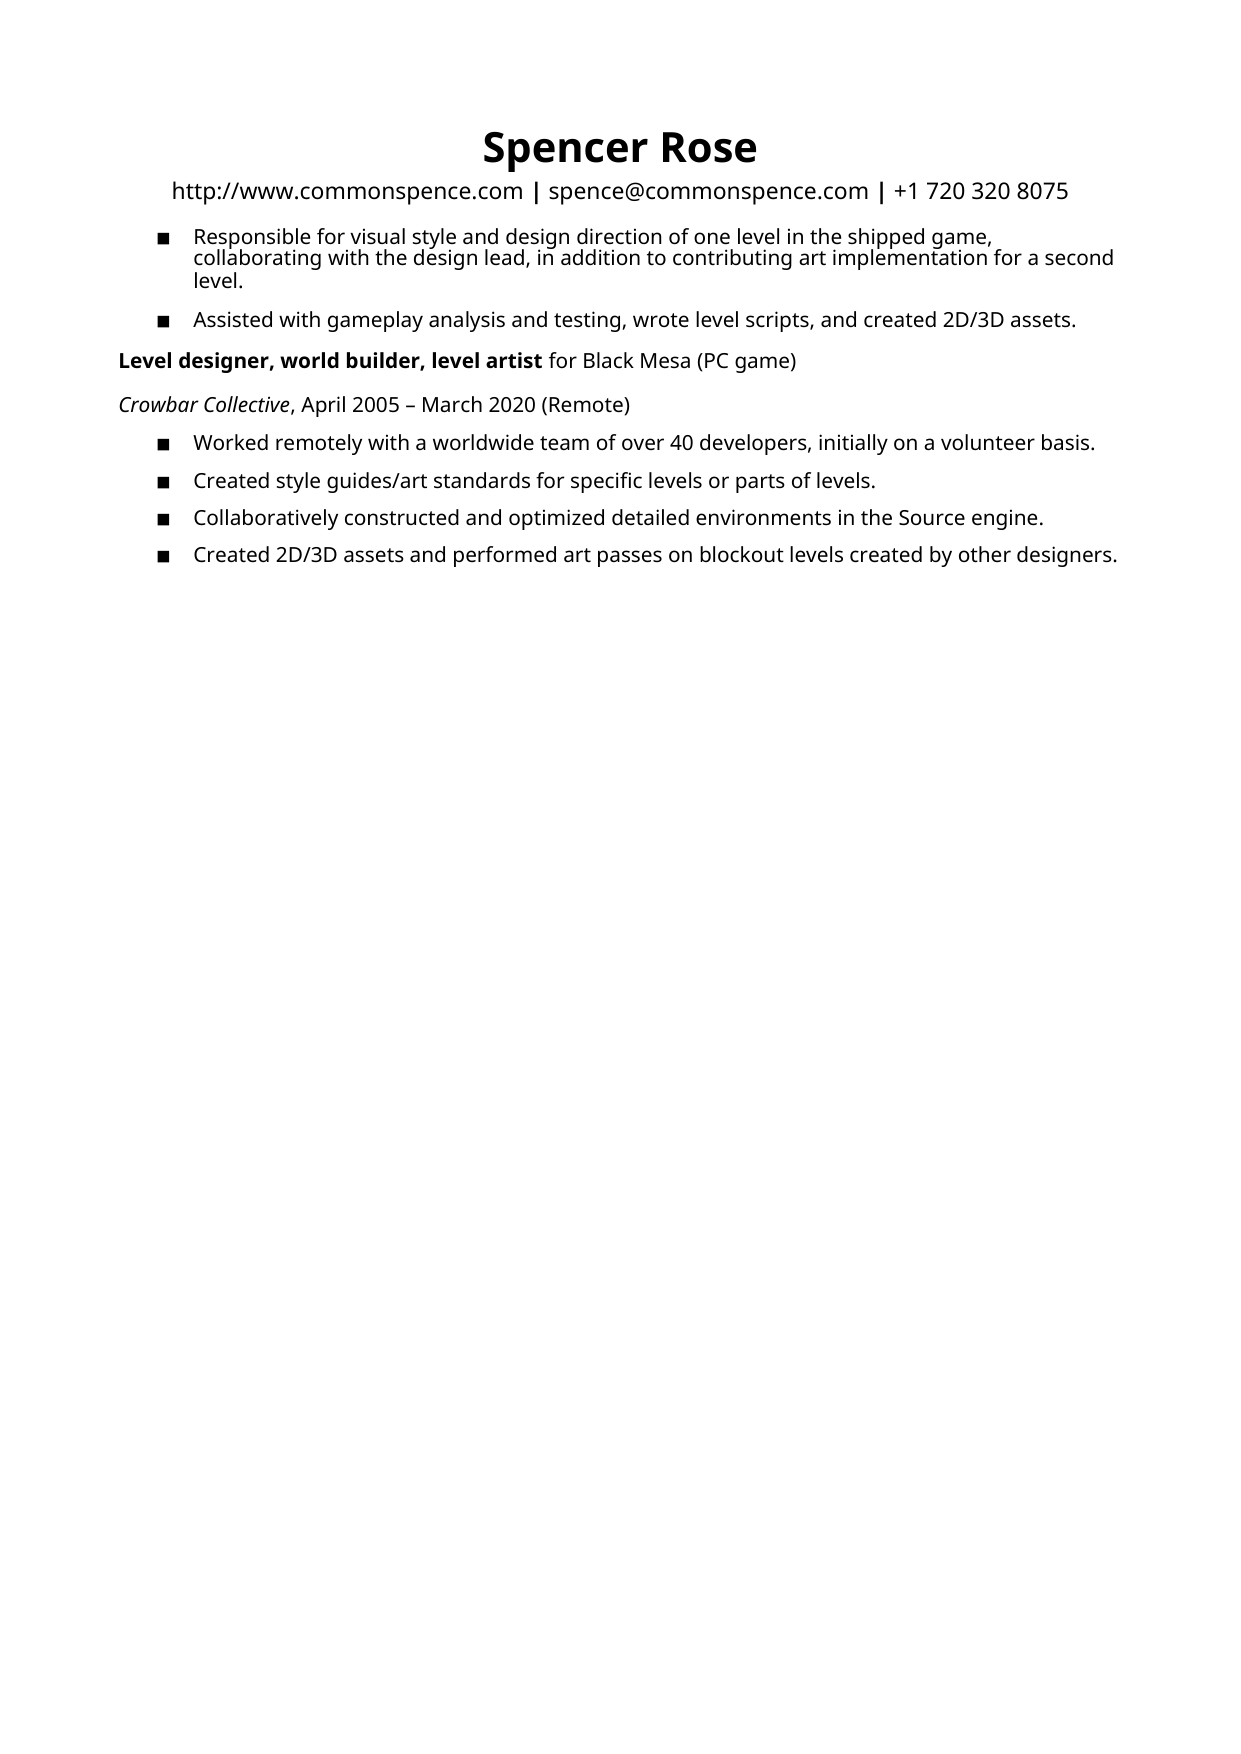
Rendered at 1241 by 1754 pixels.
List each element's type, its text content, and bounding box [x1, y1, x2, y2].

list Created 2D/3D assets and performed art passes on blockout levels created by other designers. [156, 544, 1122, 567]
list Created style guides/art standards for specific levels or parts of levels. [156, 470, 1122, 493]
list Collaboratively constructed and optimized detailed environments in the Source engine. [156, 507, 1122, 530]
list Responsible for visual style and design direction of one level in the shipped game, collaborating with the design lead, in addition to contributing art implementation for a second level. [156, 226, 1122, 295]
list Assisted with gameplay analysis and testing, wrote level scripts, and created 2D/3D assets. [156, 309, 1122, 332]
text Crowbar Collective, April 2005 – March 2020 (Remote) [118, 390, 1122, 418]
text Level designer, world builder, level artist for Black Mesa (PC game) [118, 347, 1122, 375]
list Worked remotely with a worldwide team of over 40 developers, initially on a volunteer basis. [156, 433, 1122, 455]
